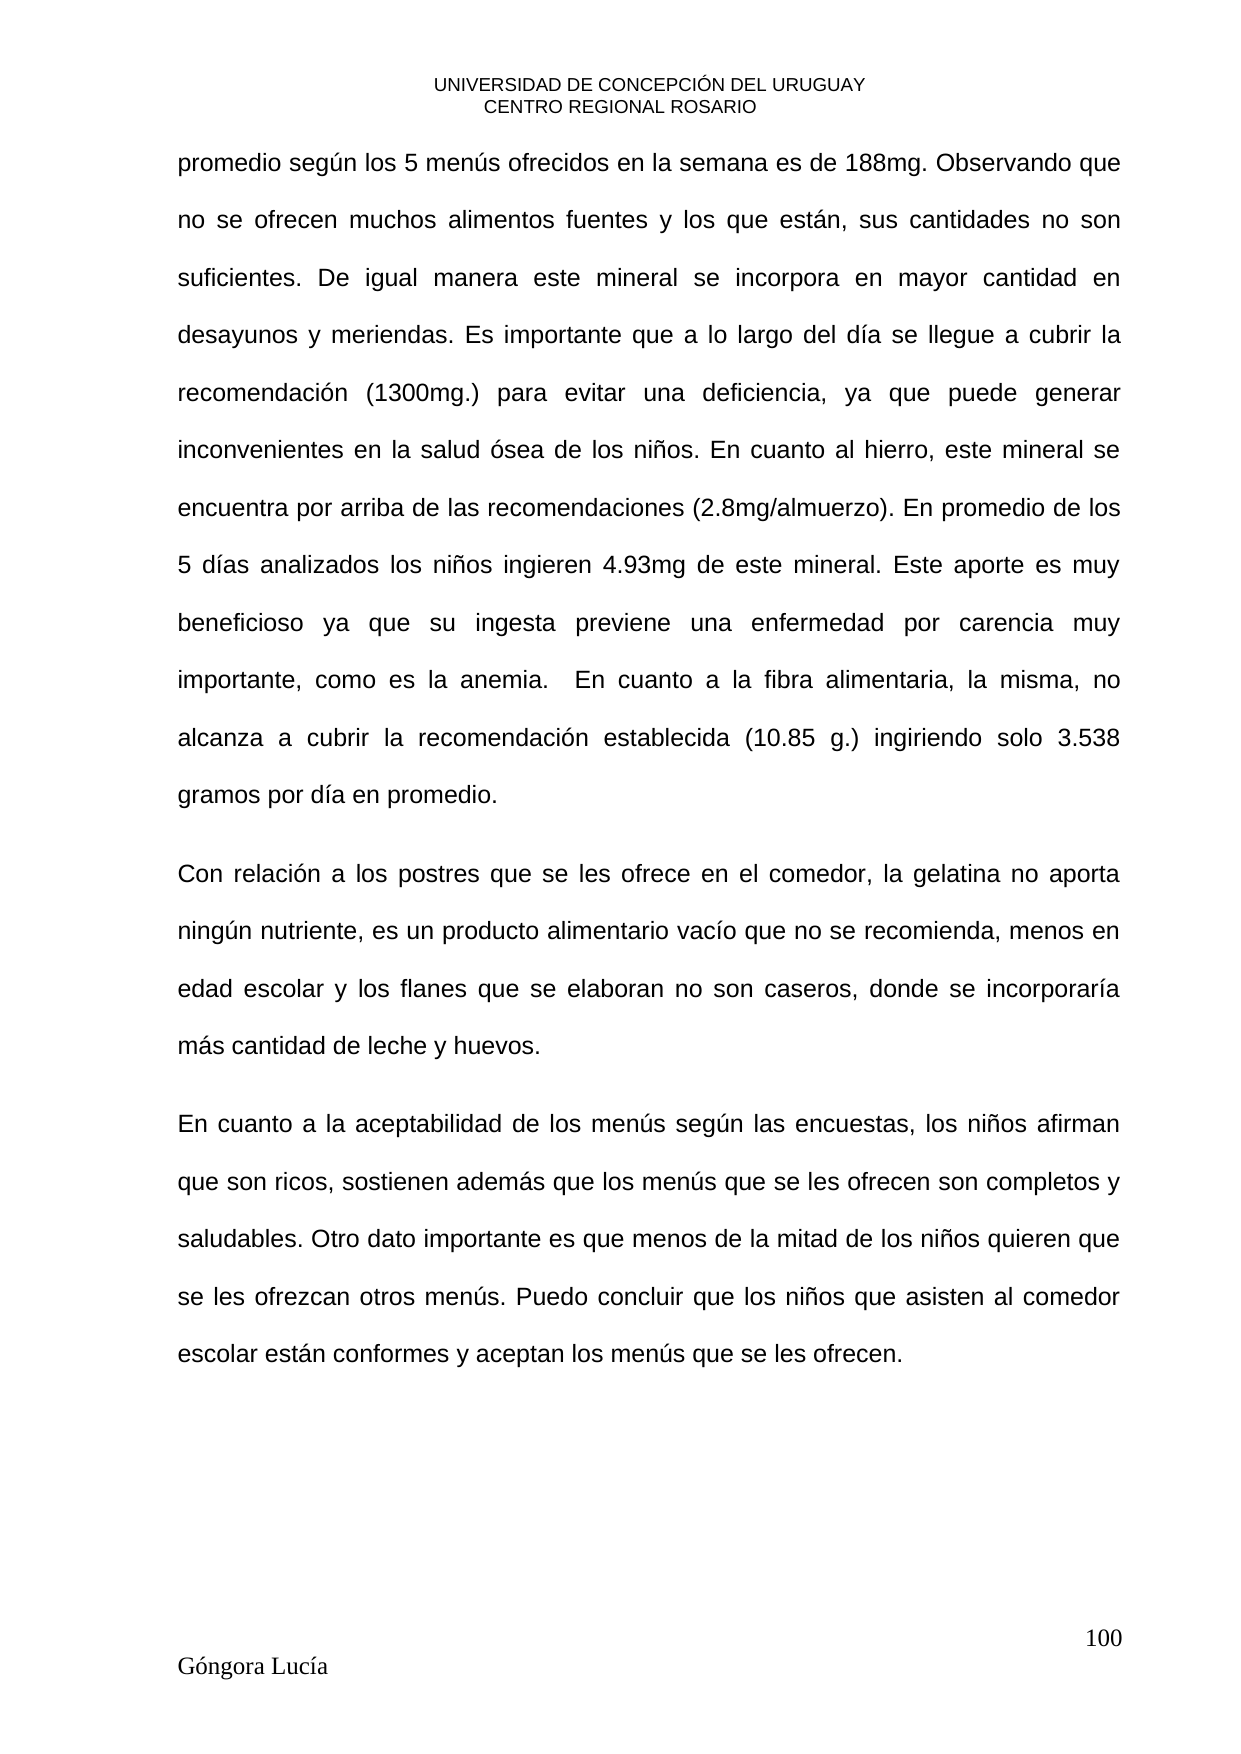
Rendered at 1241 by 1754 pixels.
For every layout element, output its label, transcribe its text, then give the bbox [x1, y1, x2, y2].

text Con relación a los postres que se les ofrece en el comedor, la gelatina no aporta ningún nutriente, es un producto alimentario vacío que no se recomienda, menos en edad escolar y los flanes que se elaboran no son caseros, donde se incorporaría más cantidad de leche y huevos. [177, 858, 1122, 1060]
text En cuanto a la aceptabilidad de los menús según las encuestas, los niños afirman que son ricos, sostienen además que los menús que se les ofrecen son completos y saludables. Otro dato importante es que menos de la mitad de los niños quieren que se les ofrezcan otros menús. Puedo concluir que los niños que asisten al comedor escolar están conformes y aceptan los menús que se les ofrecen. [177, 1109, 1122, 1368]
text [177, 148, 1122, 809]
